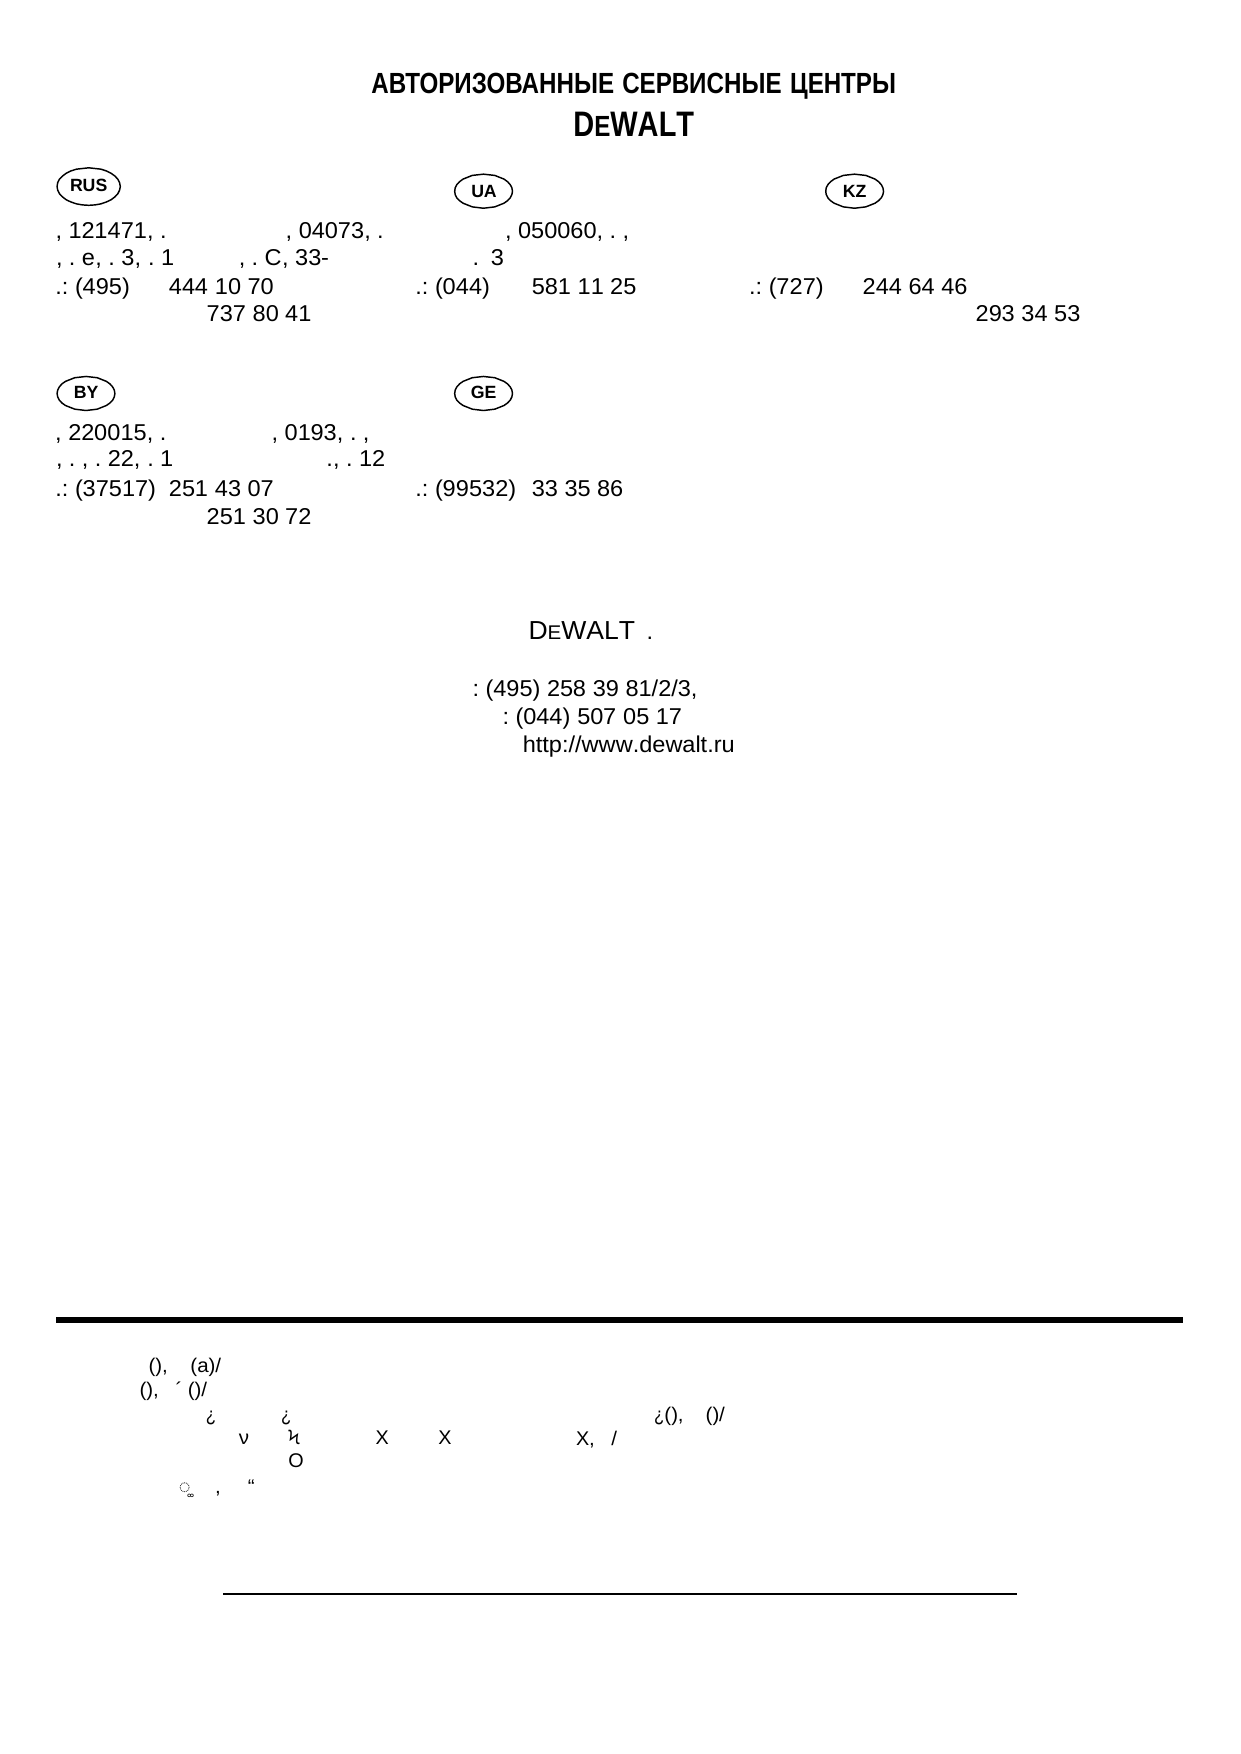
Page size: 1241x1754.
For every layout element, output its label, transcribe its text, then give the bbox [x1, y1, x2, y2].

text ¿ ¿ [206, 1403, 490, 1426]
text , 04073, . , . C, 33- [238, 217, 396, 270]
text 293 34 53 [975, 301, 1154, 327]
text , 0193, . , ., . 12 [271, 418, 391, 472]
text http://www.dewalt.ru [523, 731, 1154, 757]
text ¿(), ()/ Χ, / [576, 1403, 731, 1449]
text , 220015, . , . , . 22, . 1 [55, 418, 179, 472]
text , 121471, . , . e, . 3, . 1 [55, 217, 179, 270]
text : (495) 258 39 81/2/3, : (044) 507 05 17 [472, 674, 705, 729]
text (), (a)/ [148, 1354, 1154, 1376]
text UA KZ [471, 181, 1154, 201]
text АВТОРИЗОВАННЫЕ СЕРВИСНЫЕ ЦЕНТРЫ DEWALT [366, 66, 901, 144]
text , 050060, . , . 3 [472, 217, 633, 270]
text GE [471, 382, 1154, 403]
text DEWALT . [528, 615, 1154, 645]
text .: (495) 444 10 70 .: (044) 581 11 25 737 80 41 [55, 273, 637, 326]
text (), ´ ()/ [139, 1378, 490, 1401]
text .: (727) 244 64 46 [749, 273, 1154, 299]
text RUS [70, 175, 179, 196]
text .: (37517) 251 43 07 .: (99532) 33 35 86 251 30 72 [55, 475, 631, 529]
text ͚ , “ [179, 1474, 1154, 1497]
text BY [74, 382, 179, 403]
text ν Ϟ Χ Χ Ο [239, 1427, 490, 1471]
